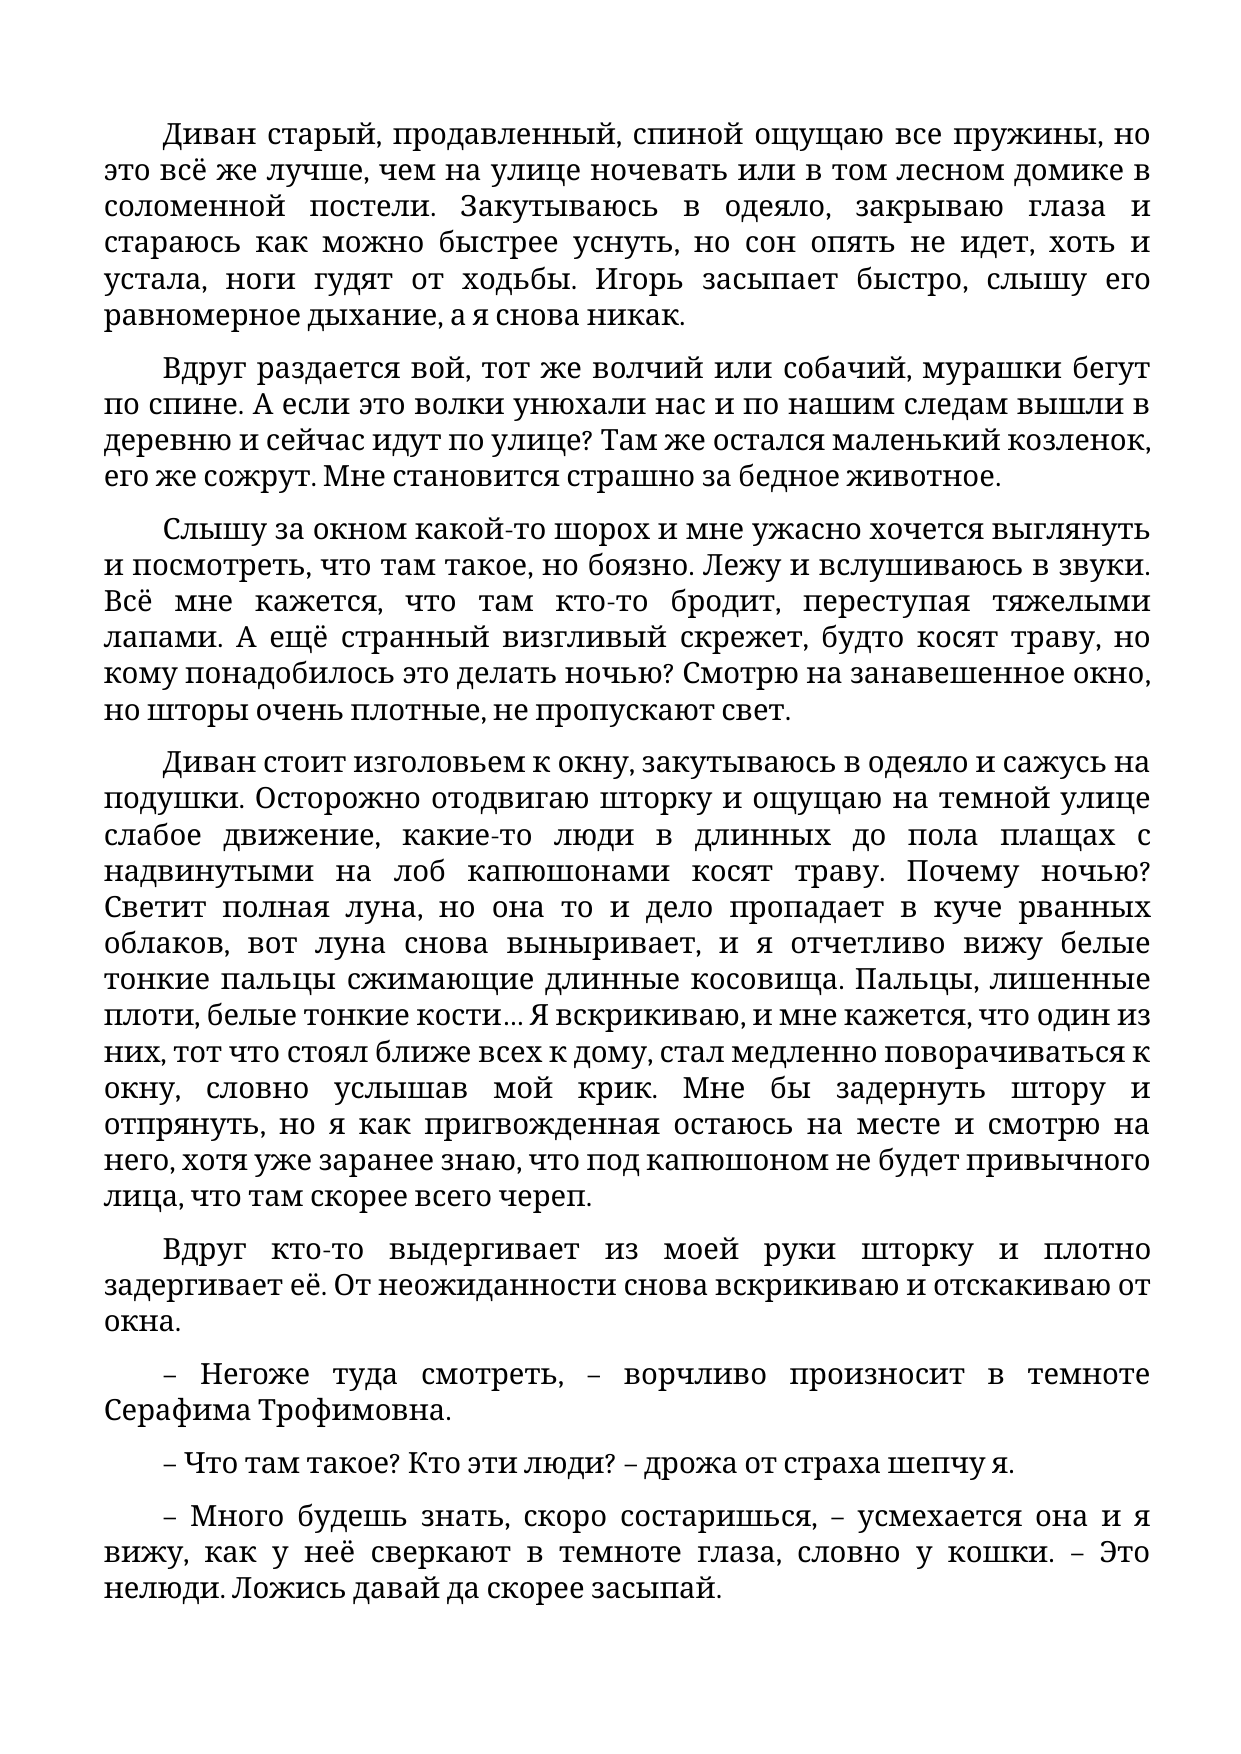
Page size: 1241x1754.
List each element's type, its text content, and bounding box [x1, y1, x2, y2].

text Слышу за окном какой-то шорох и мне ужасно хочется выглянуть и посмотреть, что там такое, но боязно. Лежу и вслушиваюсь в звуки. Всё мне кажется, что там кто-то бродит, переступая тяжелыми лапами. А ещё странный визгливый скрежет, будто косят траву, но кому понадобилось это делать ночью? Смотрю на занавешенное окно, но шторы очень плотные, не пропускают свет. [103, 513, 1152, 727]
text – Негоже туда смотреть, – ворчливо произносит в темноте Серафима Трофимовна. [103, 1358, 1152, 1428]
text Вдруг кто-то выдергивает из моей руки шторку и плотно задергивает её. От неожиданности снова вскрикиваю и отскакиваю от окна. [103, 1233, 1152, 1339]
text Вдруг раздается вой, тот же волчий или собачий, мурашки бегут по спине. А если это волки унюхали нас и по нашим следам вышли в деревню и сейчас идут по улице? Там же остался маленький козленок, его же сожрут. Мне становится страшно за бедное животное. [103, 352, 1152, 494]
text – Что там такое? Кто эти люди? – дрожа от страха шепчу я. [103, 1447, 1152, 1481]
text Диван старый, продавленный, спиной ощущаю все пружины, но это всё же лучше, чем на улице ночевать или в том лесном домике в соломенной постели. Закутываюсь в одеяло, закрываю глаза и стараюсь как можно быстрее уснуть, но сон опять не идет, хоть и устала, ноги гудят от ходьбы. Игорь засыпает быстро, слышу его равномерное дыхание, а я снова никак. [103, 118, 1152, 332]
text Диван стоит изголовьем к окну, закутываюсь в одеяло и сажусь на подушки. Осторожно отодвигаю шторку и ощущаю на темной улице слабое движение, какие-то люди в длинных до пола плащах с надвинутыми на лоб капюшонами косят траву. Почему ночью? Светит полная луна, но она то и дело пропадает в куче рванных облаков, вот луна снова выныривает, и я отчетливо вижу белые тонкие пальцы сжимающие длинные косовища. Пальцы, лишенные плоти, белые тонкие кости… Я вскрикиваю, и мне кажется, что один из них, тот что стоял ближе всех к дому, стал медленно поворачиваться к окну, словно услышав мой крик. Мне бы задернуть штору и отпрянуть, но я как пригвожденная остаюсь на месте и смотрю на него, хотя уже заранее знаю, что под капюшоном не будет привычного лица, что там скорее всего череп. [103, 747, 1152, 1214]
text – Много будешь знать, скоро состаришься, – усмехается она и я вижу, как у неё сверкают в темноте глаза, словно у кошки. – Это нелюди. Ложись давай да скорее засыпай. [103, 1500, 1152, 1606]
